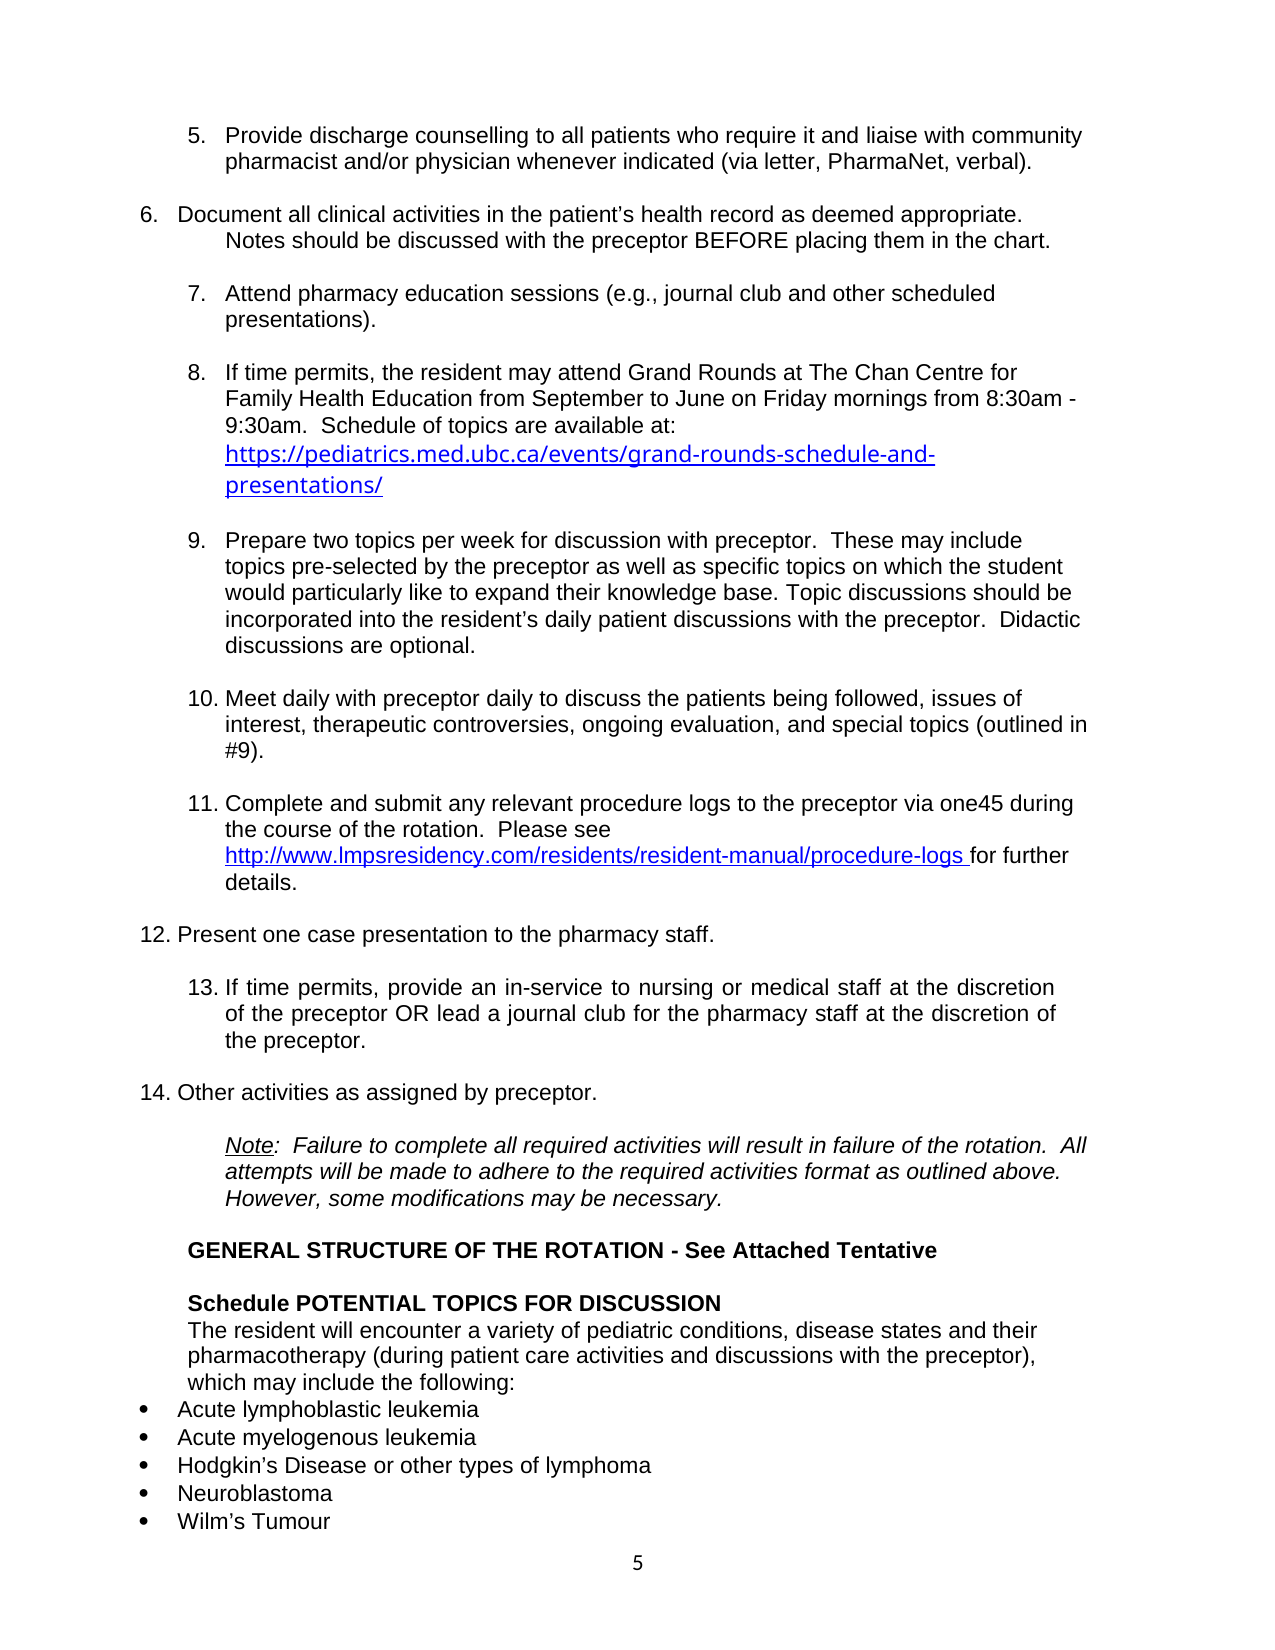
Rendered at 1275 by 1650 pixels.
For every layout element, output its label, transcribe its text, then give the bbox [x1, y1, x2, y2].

text Notes should be discussed with the preceptor BEFORE placing them in the chart. [177, 227, 1099, 253]
text pharmacotherapy (during patient care activities and discussions with the preceptor), which may include the following: [187, 1343, 1081, 1396]
list Complete and submit any relevant procedure logs to the preceptor via one45 during the course of the rotation. Please see http://www.lmpsresidency.com/residents/resident-manual/procedure-logs for further details. [187, 790, 1073, 895]
list If time permits, the resident may attend Grand Rounds at The Chan Centre for Family Health Education from September to June on Friday mornings from 8:30am - 9:30am. Schedule of topics are available at: https://pediatrics.med.ubc.ca/events/grand-rounds-schedule-and-presentations/ [187, 359, 1078, 500]
list Provide discharge counselling to all patients who require it and liaise with community pharmacist and/or physician whenever indicated (via letter, PharmaNet, verbal). [187, 122, 1083, 175]
list Hodgkin’s Disease or other types of lymphoma [139, 1451, 1100, 1479]
text The resident will encounter a variety of pediatric conditions, disease states and their [187, 1322, 1100, 1343]
list Acute myelogenous leukemia [139, 1423, 1100, 1451]
text #9). [225, 738, 1100, 764]
list Wilm’s Tumour [139, 1507, 1100, 1535]
list Other activities as assigned by preceptor. [139, 1079, 1100, 1106]
list Neuroblastoma [139, 1479, 1100, 1507]
list Attend pharmacy education sessions (e.g., journal club and other scheduled presentations). [187, 280, 996, 333]
list Present one case presentation to the pharmacy staff. [139, 921, 1100, 948]
list Document all clinical activities in the patient’s health record as deemed appropriate. [139, 201, 1100, 227]
list Meet daily with preceptor daily to discuss the patients being followed, issues of interest, therapeutic controversies, ongoing evaluation, and special topics (outlined in [187, 685, 1088, 738]
text Note: Failure to complete all required activities will result in failure of the rotation. All attempts will be made to adhere to the required activities format as outlined above. However, some modifications may be necessary. [225, 1132, 1086, 1211]
subtitle GENERAL STRUCTURE OF THE ROTATION - See Attached Tentative Schedule POTENTIAL TOPICS FOR DISCUSSION [187, 1216, 1045, 1322]
list Prepare two topics per week for discussion with preceptor. These may include topics pre-selected by the preceptor as well as specific topics on which the student would particularly like to expand their knowledge base. Topic discussions should be incorporated into the resident’s daily patient discussions with the preceptor. Didactic discussions are optional. [187, 527, 1081, 658]
list Acute lymphoblastic leukemia [139, 1396, 1100, 1423]
list If time permits, provide an in-service to nursing or medical staff at the discretion of the preceptor OR lead a journal club for the pharmacy staff at the discretion of the preceptor. [187, 974, 1056, 1053]
